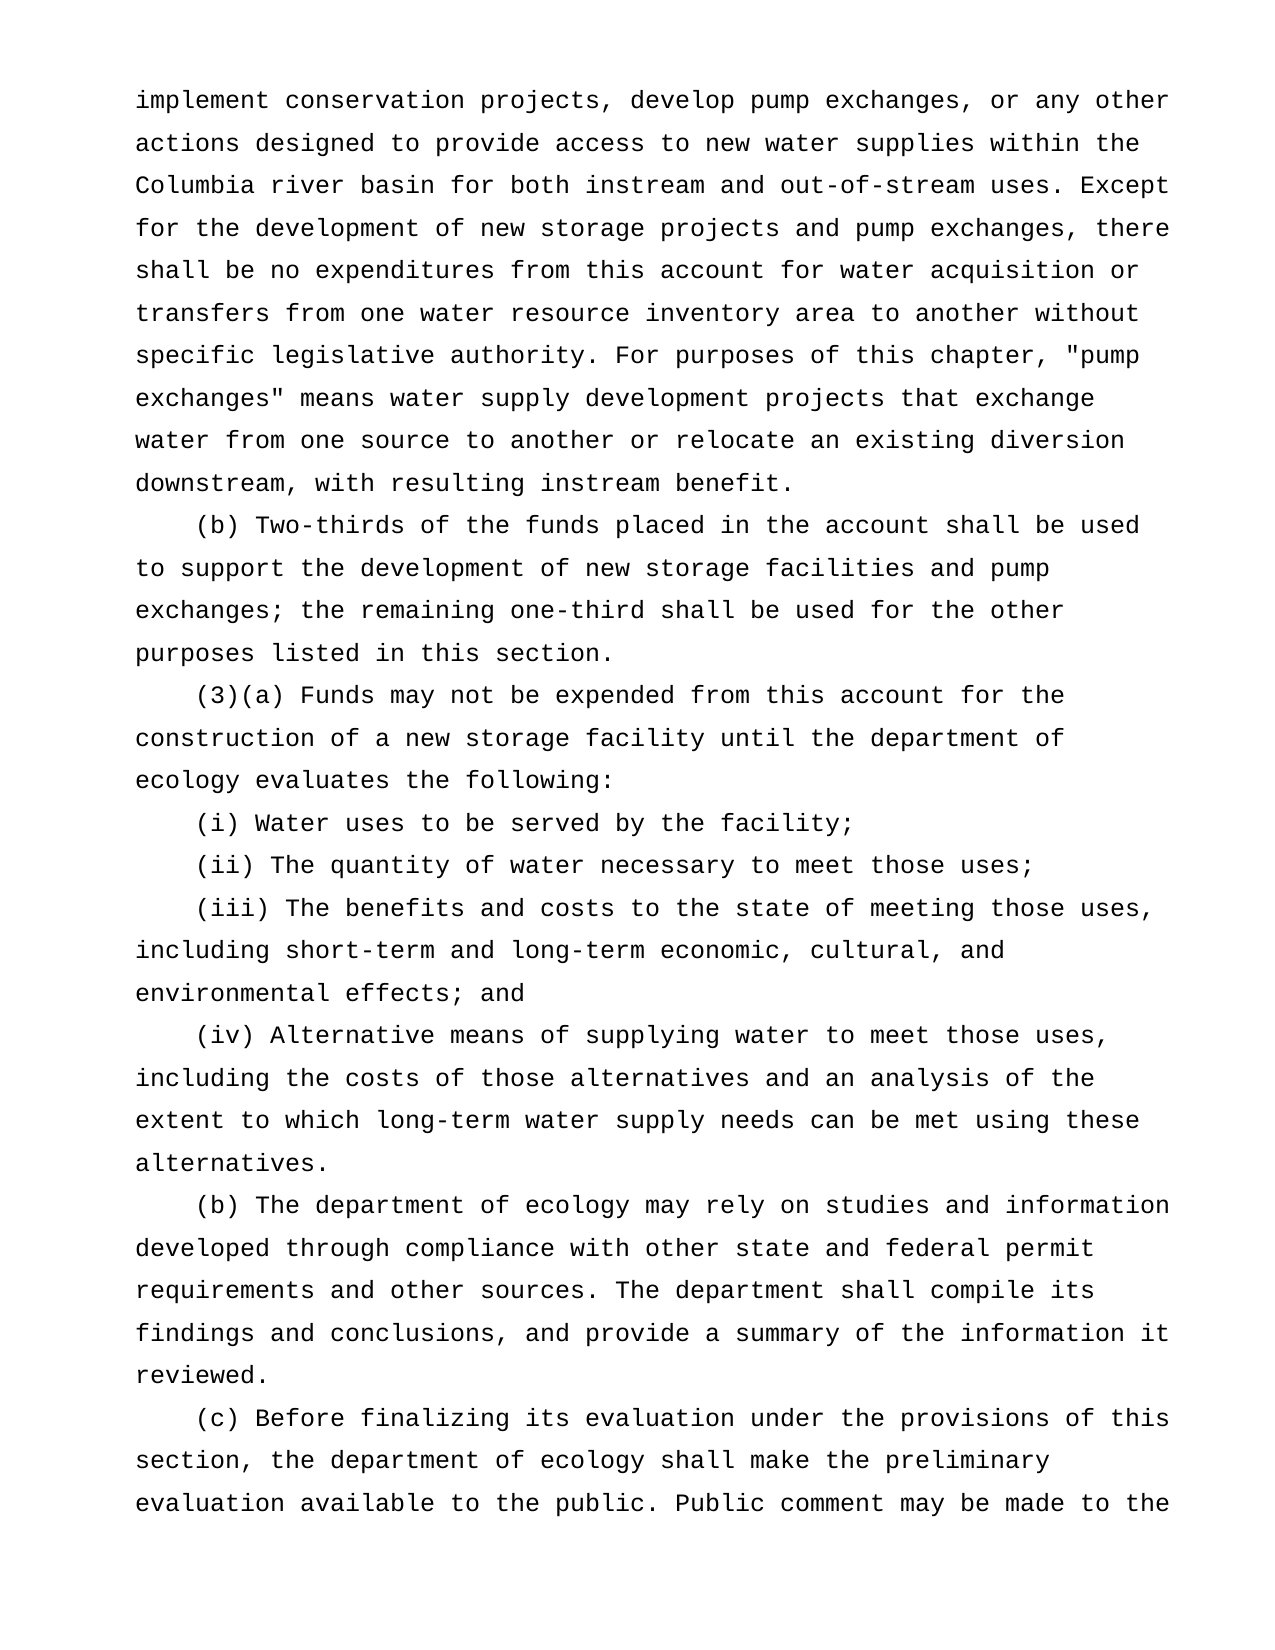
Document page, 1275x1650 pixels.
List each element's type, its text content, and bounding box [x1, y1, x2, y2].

text (b) Two-thirds of the funds placed in the account shall be used to support the development of new storage facilities and pump exchanges; the remaining one-third shall be used for the other purposes listed in this section. [135, 500, 1170, 670]
text (iii) The benefits and costs to the state of meeting those uses, including short-term and long-term economic, cultural, and environmental effects; and [135, 882, 1170, 1010]
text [135, 75, 1170, 500]
text (i) Water uses to be served by the facility; [135, 797, 1170, 840]
text (iv) Alternative means of supplying water to meet those uses, including the costs of those alternatives and an analysis of the extent to which long-term water supply needs can be met using these alternatives. [135, 1010, 1170, 1180]
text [135, 1392, 1170, 1520]
text (3)(a) Funds may not be expended from this account for the construction of a new storage facility until the department of ecology evaluates the following: [135, 670, 1170, 797]
text (b) The department of ecology may rely on studies and information developed through compliance with other state and federal permit requirements and other sources. The department shall compile its findings and conclusions, and provide a summary of the information it reviewed. [135, 1180, 1170, 1392]
text (ii) The quantity of water necessary to meet those uses; [135, 840, 1170, 882]
